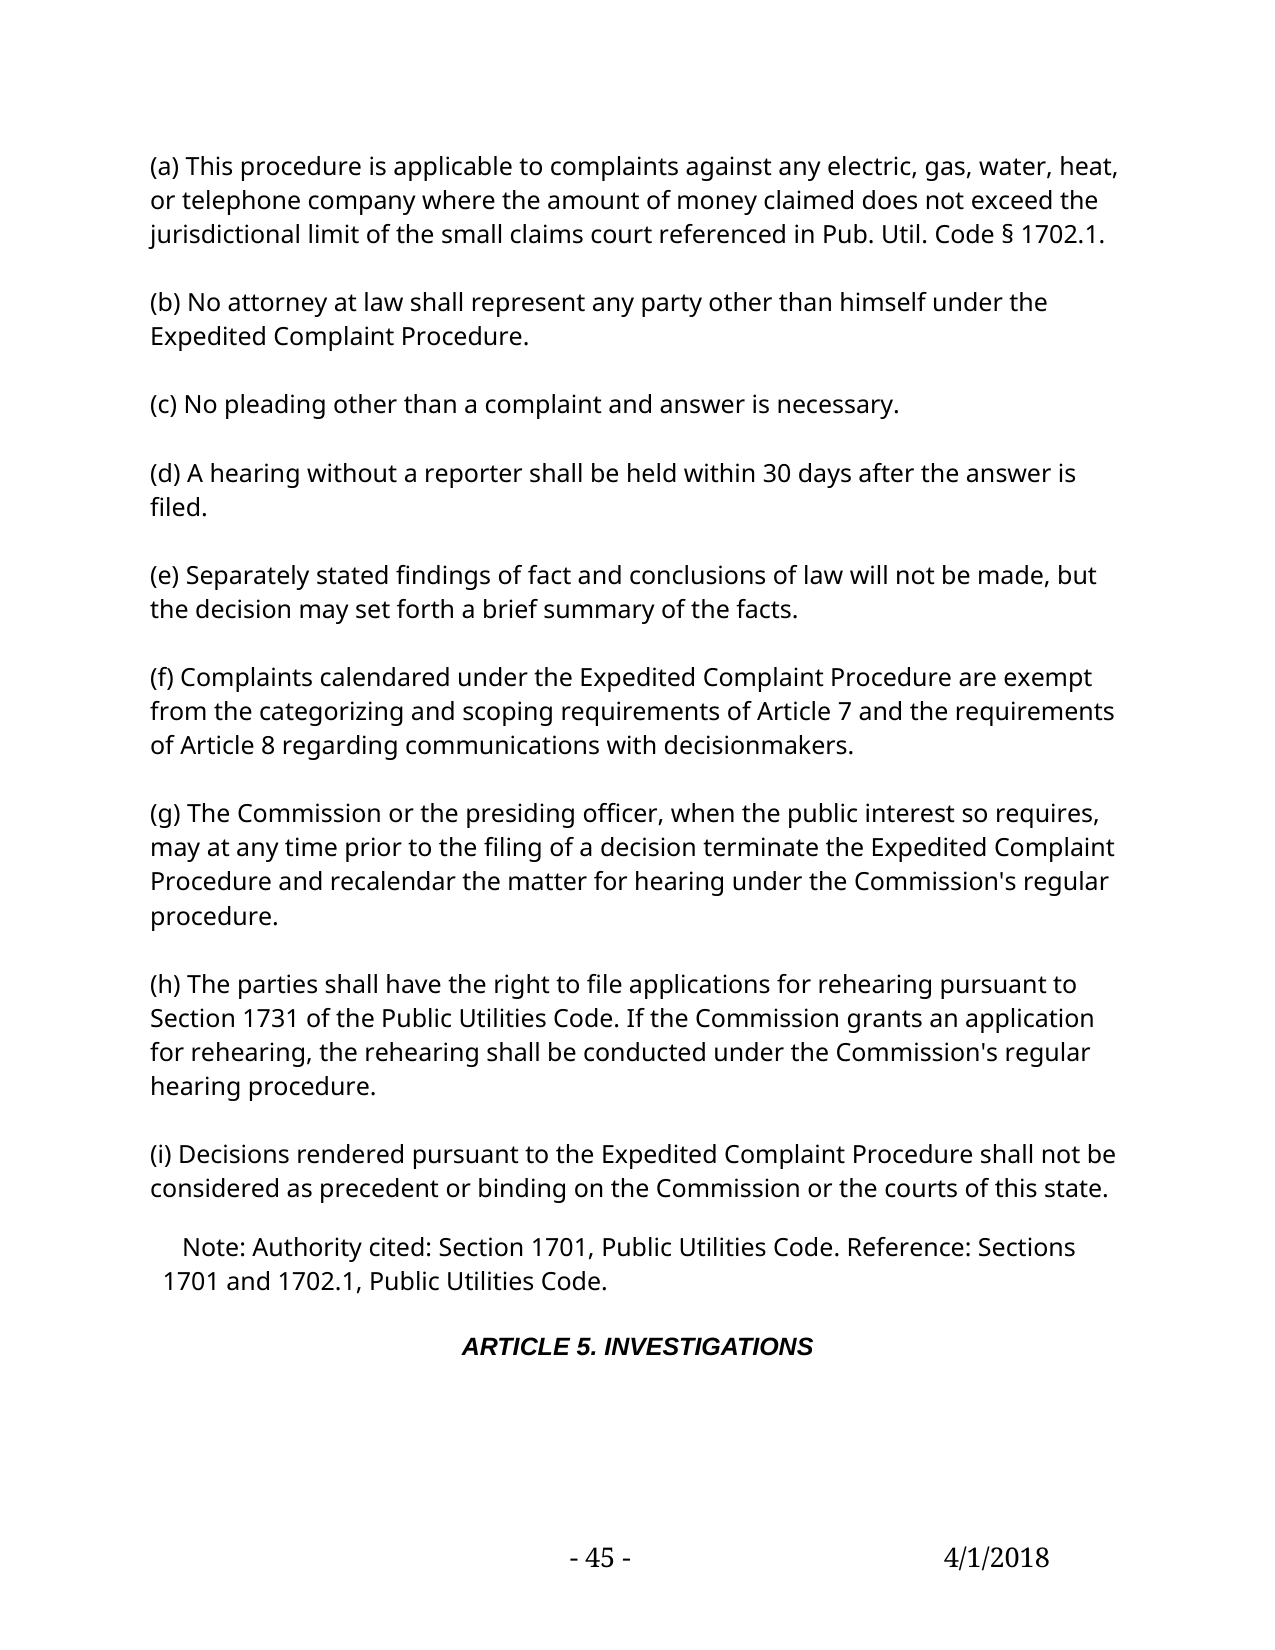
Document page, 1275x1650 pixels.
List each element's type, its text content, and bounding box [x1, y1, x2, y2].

subtitle ARTICLE 5. INVESTIGATIONS [150, 1332, 1125, 1361]
text (a) This procedure is applicable to complaints against any electric, gas, water, heat, or telephone company where the amount of money claimed does not exceed the jurisdictional limit of the small claims court referenced in Pub. Util. Code § 1702.1. (b) No attorney at law shall represent any party other than himself under the Expedited Complaint Procedure. (c) No pleading other than a complaint and answer is necessary. (d) A hearing without a reporter shall be held within 30 days after the answer is filed. (e) Separately stated findings of fact and conclusions of law will not be made, but the decision may set forth a brief summary of the facts. (f) Complaints calendared under the Expedited Complaint Procedure are exempt from the categorizing and scoping requirements of Article 7 and the requirements of Article 8 regarding communications with decisionmakers. (g) The Commission or the presiding officer, when the public interest so requires, may at any time prior to the filing of a decision terminate the Expedited Complaint Procedure and recalendar the matter for hearing under the Commission's regular procedure. (h) The parties shall have the right to file applications for rehearing pursuant to Section 1731 of the Public Utilities Code. If the Commission grants an application for rehearing, the rehearing shall be conducted under the Commission's regular hearing procedure. (i) Decisions rendered pursuant to the Expedited Complaint Procedure shall not be considered as precedent or binding on the Commission or the courts of this state. [150, 149, 1125, 1205]
text Note: Authority cited: Section 1701, Public Utilities Code. Reference: Sections 1701 and 1702.1, Public Utilities Code. [162, 1230, 1125, 1298]
